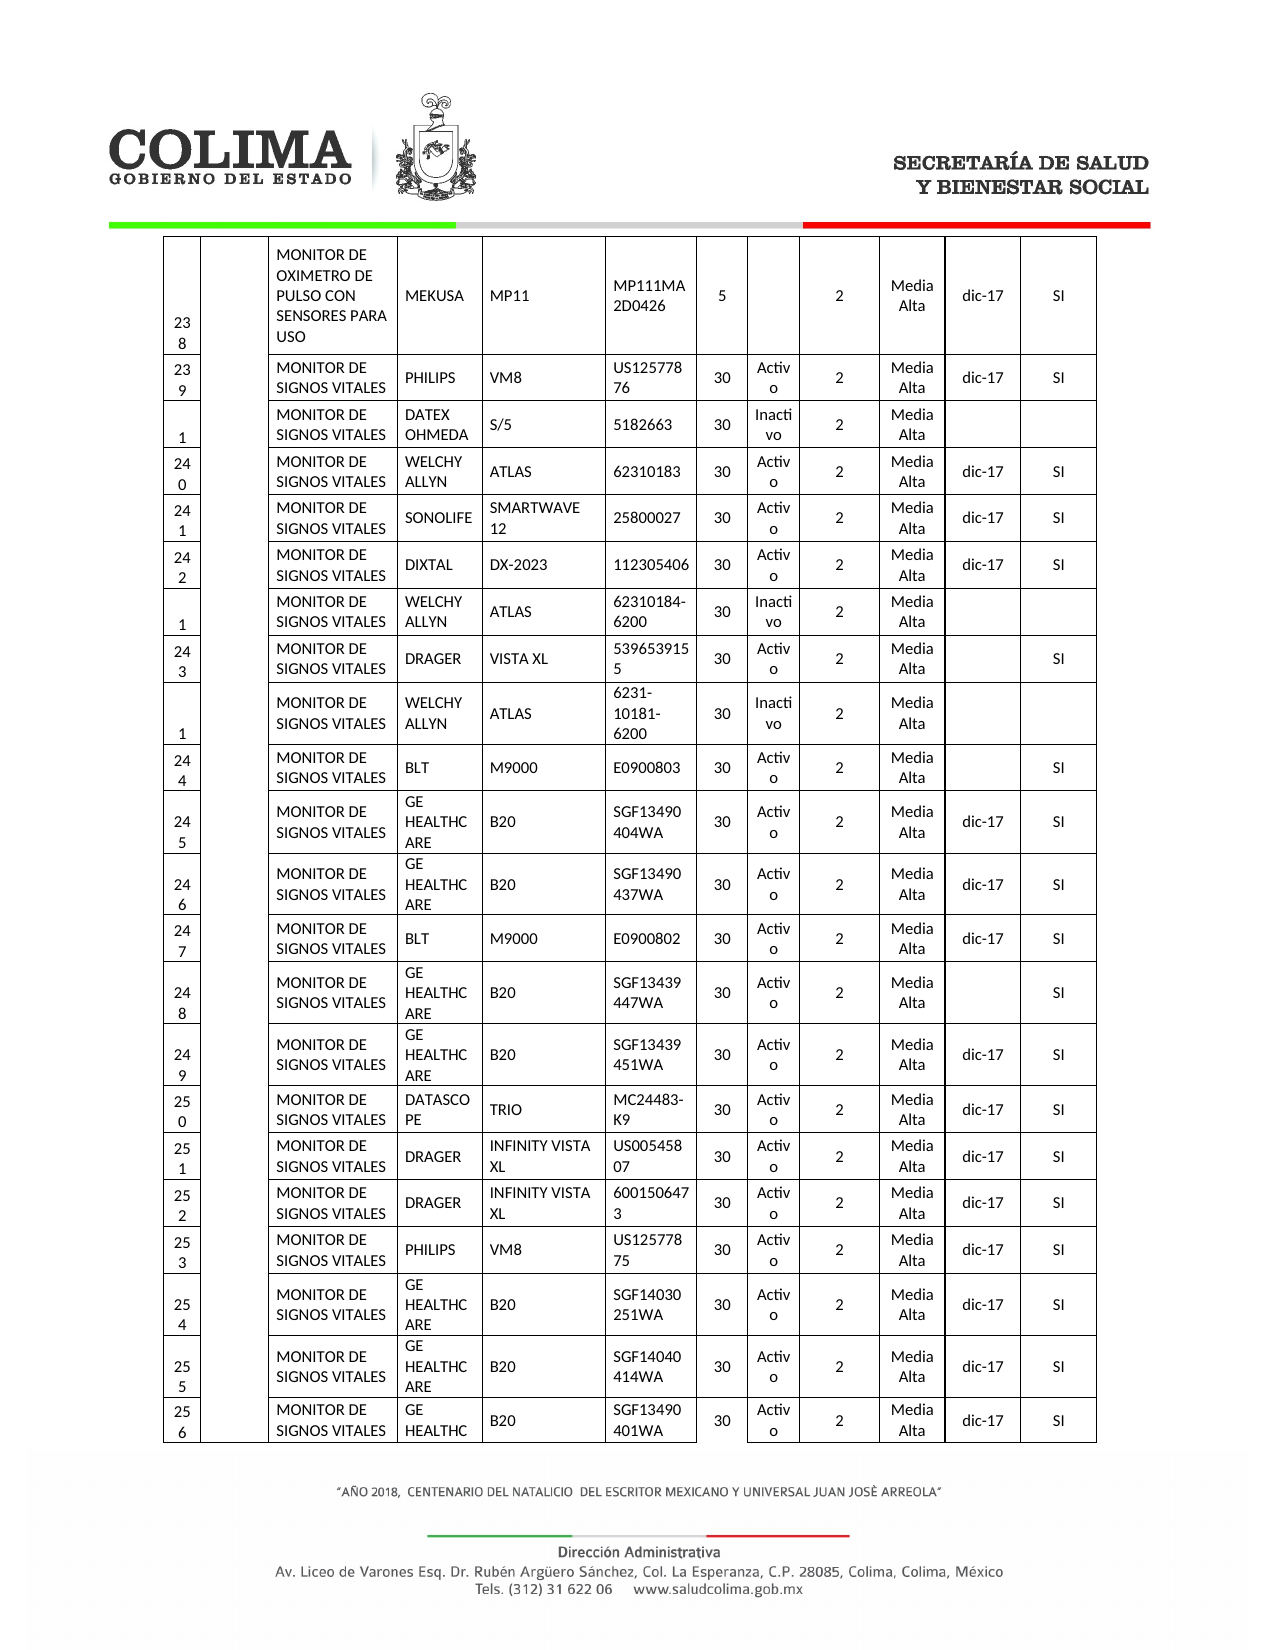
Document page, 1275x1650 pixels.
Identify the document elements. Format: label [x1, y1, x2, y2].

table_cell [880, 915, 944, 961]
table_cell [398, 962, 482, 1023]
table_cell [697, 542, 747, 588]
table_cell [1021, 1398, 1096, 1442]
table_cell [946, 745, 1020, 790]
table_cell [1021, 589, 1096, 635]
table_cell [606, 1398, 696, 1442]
picture [27, 1449, 1249, 1650]
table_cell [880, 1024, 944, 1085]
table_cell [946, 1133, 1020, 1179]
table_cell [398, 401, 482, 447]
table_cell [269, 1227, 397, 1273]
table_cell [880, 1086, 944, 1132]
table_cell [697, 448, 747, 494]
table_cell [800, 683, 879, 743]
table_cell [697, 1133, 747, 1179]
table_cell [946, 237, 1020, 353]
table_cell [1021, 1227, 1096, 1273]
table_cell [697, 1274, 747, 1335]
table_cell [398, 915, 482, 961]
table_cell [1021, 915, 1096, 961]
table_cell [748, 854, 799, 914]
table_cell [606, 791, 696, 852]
picture [0, 7, 1261, 238]
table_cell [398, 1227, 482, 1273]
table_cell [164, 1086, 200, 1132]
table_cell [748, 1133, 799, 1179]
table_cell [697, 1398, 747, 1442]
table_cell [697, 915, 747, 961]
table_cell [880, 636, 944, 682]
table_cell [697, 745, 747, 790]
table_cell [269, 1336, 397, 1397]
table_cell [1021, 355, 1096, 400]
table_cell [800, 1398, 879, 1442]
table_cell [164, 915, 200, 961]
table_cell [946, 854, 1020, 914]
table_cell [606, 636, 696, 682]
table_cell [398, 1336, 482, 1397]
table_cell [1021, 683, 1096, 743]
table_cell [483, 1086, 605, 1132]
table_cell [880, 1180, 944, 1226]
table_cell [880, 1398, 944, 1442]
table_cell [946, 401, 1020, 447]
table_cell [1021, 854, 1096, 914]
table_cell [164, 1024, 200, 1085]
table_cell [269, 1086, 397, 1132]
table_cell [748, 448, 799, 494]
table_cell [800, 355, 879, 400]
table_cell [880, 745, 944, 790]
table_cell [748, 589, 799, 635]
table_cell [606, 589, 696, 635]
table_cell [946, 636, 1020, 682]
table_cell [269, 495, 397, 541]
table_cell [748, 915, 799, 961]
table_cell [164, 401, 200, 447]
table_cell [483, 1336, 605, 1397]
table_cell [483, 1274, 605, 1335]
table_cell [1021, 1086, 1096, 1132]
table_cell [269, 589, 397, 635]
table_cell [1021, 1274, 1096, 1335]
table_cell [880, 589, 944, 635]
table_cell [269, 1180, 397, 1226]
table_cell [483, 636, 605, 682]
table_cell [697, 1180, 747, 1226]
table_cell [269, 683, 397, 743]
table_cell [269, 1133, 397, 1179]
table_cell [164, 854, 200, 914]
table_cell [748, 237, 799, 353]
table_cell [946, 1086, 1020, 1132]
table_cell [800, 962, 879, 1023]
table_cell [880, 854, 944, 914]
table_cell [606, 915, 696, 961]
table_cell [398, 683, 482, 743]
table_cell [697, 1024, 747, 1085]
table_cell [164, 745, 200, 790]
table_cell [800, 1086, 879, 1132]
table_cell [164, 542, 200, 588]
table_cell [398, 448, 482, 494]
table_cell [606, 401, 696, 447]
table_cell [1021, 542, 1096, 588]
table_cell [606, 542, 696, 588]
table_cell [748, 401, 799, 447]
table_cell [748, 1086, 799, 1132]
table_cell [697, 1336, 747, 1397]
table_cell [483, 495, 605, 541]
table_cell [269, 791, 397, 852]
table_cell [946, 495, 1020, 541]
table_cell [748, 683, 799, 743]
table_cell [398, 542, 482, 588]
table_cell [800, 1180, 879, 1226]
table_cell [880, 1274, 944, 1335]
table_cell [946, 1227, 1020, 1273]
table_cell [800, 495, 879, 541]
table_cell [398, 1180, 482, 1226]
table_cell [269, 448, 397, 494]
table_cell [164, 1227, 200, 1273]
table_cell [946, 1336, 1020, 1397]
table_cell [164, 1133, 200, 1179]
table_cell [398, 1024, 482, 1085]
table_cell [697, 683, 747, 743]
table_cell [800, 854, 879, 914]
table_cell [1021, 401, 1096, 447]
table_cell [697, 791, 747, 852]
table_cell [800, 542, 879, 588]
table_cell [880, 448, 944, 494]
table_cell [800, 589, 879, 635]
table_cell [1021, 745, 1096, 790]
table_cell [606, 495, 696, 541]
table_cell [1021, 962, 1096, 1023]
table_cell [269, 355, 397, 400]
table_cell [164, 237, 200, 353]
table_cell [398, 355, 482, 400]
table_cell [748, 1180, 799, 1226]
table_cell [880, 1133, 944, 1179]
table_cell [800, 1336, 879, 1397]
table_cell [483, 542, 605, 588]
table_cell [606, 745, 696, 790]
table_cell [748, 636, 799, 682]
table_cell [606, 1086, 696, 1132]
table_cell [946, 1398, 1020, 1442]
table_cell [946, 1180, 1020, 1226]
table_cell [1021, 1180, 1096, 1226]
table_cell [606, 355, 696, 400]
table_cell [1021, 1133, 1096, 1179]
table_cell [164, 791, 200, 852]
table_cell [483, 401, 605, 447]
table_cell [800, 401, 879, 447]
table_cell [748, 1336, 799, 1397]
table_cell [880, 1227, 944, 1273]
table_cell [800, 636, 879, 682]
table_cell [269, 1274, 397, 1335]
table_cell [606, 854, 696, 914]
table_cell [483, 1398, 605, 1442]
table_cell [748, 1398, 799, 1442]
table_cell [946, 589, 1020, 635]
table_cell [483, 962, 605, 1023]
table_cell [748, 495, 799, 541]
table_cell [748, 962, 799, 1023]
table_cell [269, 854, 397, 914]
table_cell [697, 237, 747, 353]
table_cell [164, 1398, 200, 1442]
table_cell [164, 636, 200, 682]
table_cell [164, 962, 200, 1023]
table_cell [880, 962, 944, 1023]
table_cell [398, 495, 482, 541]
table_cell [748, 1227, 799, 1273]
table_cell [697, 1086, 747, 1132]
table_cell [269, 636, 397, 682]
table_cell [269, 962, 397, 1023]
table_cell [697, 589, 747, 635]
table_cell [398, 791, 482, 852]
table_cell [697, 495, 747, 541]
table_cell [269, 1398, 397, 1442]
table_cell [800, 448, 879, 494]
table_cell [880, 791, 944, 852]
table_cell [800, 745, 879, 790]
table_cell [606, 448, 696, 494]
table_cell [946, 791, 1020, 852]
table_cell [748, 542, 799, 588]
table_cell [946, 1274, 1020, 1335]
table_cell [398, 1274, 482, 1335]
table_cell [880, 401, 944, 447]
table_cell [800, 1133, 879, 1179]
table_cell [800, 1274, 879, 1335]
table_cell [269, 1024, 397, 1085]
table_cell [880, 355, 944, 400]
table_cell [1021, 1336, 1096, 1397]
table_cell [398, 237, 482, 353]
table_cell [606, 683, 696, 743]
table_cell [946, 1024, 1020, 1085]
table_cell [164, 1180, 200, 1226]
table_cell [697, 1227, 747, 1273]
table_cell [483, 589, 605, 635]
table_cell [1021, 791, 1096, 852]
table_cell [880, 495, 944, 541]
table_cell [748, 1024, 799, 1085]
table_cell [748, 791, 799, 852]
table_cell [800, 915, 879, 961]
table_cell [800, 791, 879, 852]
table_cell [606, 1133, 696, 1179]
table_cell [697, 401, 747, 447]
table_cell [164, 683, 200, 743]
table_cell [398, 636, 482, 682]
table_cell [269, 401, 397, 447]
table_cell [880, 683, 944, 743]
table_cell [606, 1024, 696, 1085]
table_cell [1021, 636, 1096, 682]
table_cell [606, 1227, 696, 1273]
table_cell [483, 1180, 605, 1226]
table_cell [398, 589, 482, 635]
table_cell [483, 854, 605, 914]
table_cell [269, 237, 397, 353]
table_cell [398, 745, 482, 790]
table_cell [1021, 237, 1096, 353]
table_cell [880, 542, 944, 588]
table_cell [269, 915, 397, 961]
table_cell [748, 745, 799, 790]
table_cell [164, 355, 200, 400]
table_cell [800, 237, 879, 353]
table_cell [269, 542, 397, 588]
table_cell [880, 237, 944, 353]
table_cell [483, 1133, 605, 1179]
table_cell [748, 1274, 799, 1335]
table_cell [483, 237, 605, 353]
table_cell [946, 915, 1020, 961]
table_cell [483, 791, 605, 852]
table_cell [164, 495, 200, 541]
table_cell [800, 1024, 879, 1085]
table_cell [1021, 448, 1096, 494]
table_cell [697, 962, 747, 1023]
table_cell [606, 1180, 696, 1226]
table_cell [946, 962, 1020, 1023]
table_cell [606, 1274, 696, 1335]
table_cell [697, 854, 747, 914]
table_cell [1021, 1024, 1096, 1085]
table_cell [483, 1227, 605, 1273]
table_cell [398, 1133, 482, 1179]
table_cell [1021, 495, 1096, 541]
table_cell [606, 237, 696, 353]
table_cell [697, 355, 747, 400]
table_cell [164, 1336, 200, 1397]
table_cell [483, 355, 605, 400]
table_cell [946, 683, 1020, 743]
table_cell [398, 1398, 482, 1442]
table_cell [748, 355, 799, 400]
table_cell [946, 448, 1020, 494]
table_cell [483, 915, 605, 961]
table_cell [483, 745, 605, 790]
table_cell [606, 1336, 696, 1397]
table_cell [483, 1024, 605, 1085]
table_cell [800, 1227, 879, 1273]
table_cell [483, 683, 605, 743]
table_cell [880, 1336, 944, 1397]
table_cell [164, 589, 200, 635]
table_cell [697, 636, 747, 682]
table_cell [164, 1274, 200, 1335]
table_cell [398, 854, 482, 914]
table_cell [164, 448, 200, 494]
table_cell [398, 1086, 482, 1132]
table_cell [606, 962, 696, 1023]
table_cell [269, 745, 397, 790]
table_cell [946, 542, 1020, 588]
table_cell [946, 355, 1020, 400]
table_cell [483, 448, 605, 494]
